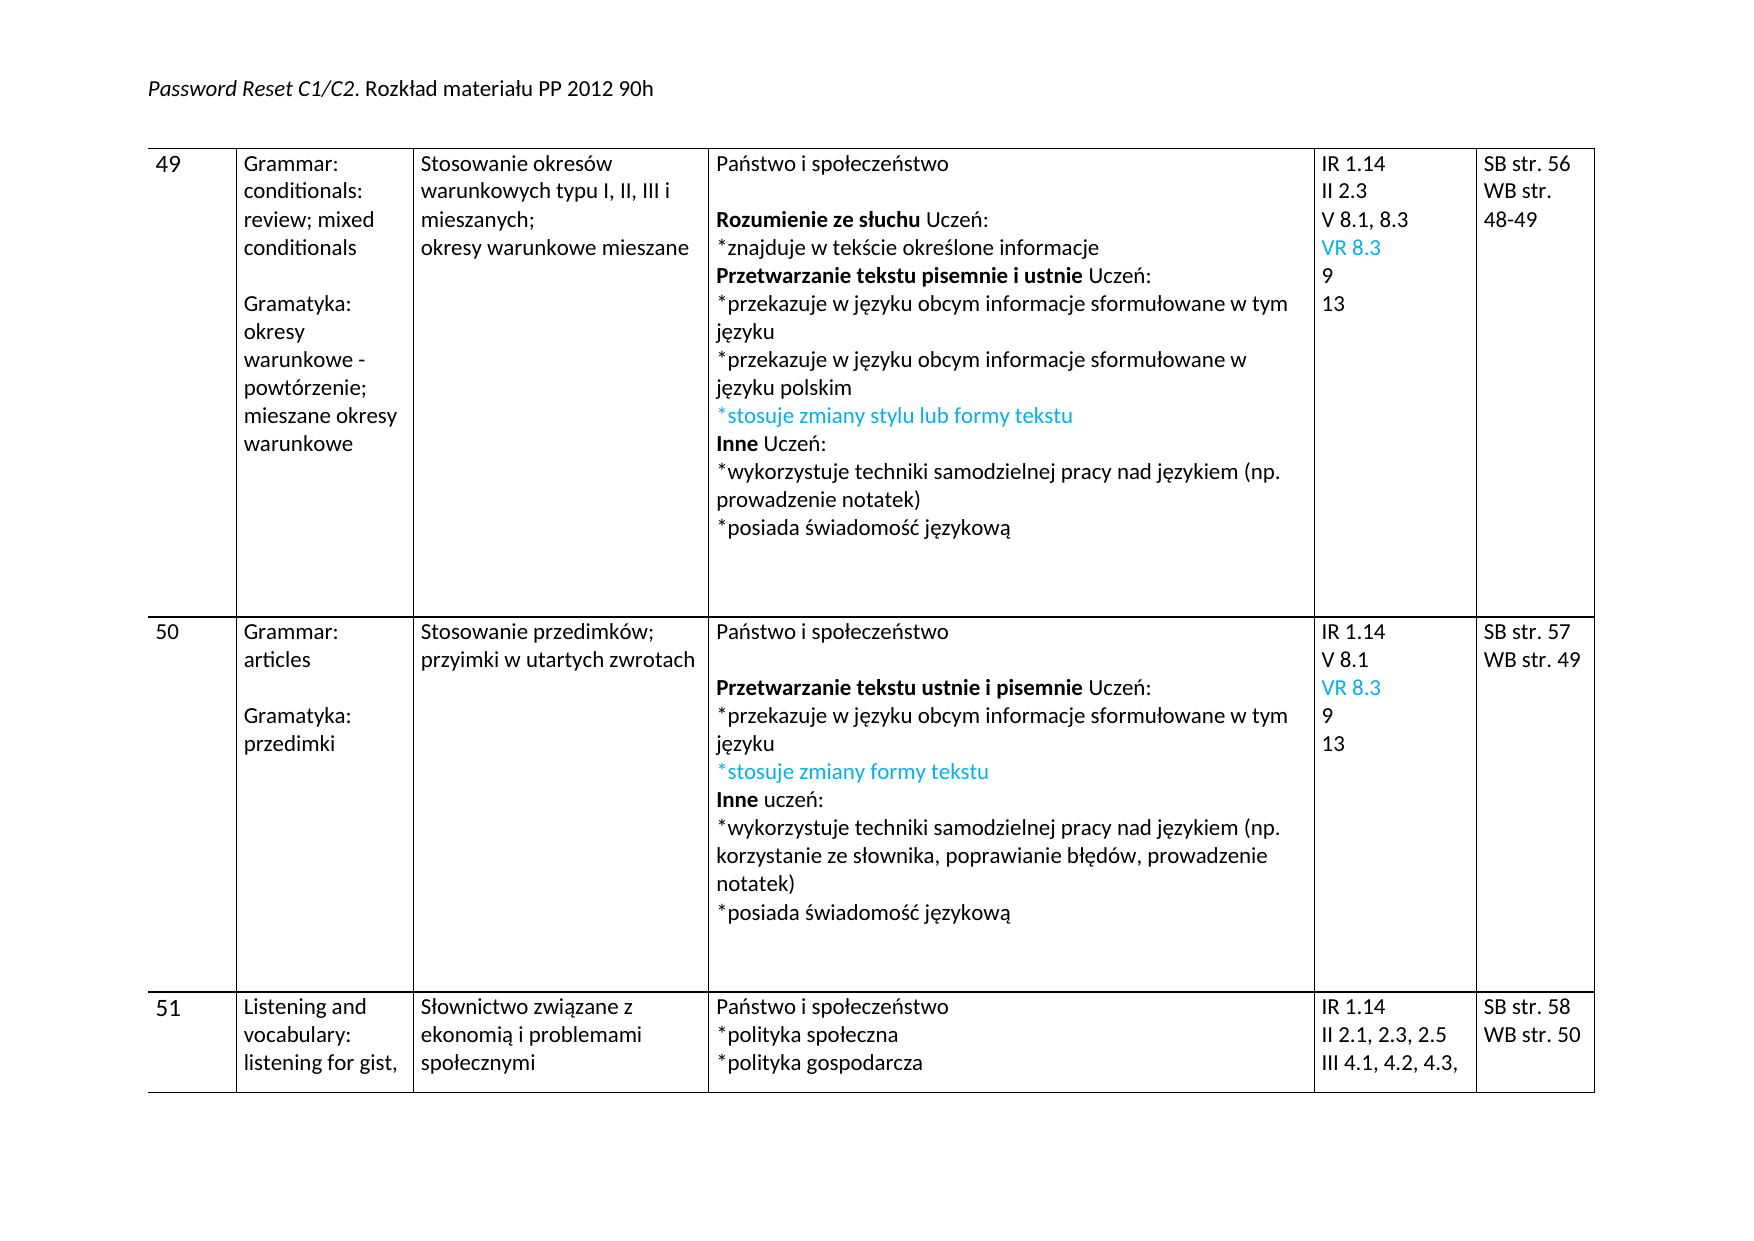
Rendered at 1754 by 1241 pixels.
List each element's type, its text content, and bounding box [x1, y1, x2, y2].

table_cell 51 [148, 993, 236, 1092]
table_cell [414, 993, 708, 1092]
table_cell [1477, 993, 1594, 1092]
table_cell Grammar: articles Gramatyka: przedimki [237, 618, 413, 991]
table_cell SB str. 56 WB str. 48-49 [1477, 149, 1594, 616]
table_cell IR 1.14 II 2.3 V 8.1, 8.3 VR 8.3 9 13 [1315, 149, 1476, 616]
table_cell Państwo i społeczeństwo Przetwarzanie tekstu ustnie i pisemnie Uczeń: *przekazuje w języku obcym informacje sformułowane w tym języku *stosuje zmiany formy tekstu Inne uczeń: *wykorzystuje techniki samodzielnej pracy nad językiem (np. korzystanie ze słownika, poprawianie błędów, prowadzenie notatek) *posiada świadomość językową [709, 618, 1314, 991]
table_cell Grammar: conditionals: review; mixed conditionals Gramatyka: okresy warunkowe - powtórzenie; mieszane okresy warunkowe [237, 149, 413, 616]
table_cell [709, 993, 1314, 1092]
table_cell 49 [148, 149, 236, 616]
table_cell SB str. 57 WB str. 49 [1477, 618, 1594, 991]
table_cell IR 1.14 V 8.1 VR 8.3 9 13 [1315, 618, 1476, 991]
table_cell Państwo i społeczeństwo Rozumienie ze słuchu Uczeń: *znajduje w tekście określone informacje Przetwarzanie tekstu pisemnie i ustnie Uczeń: *przekazuje w języku obcym informacje sformułowane w tym języku *przekazuje w języku obcym informacje sformułowane w języku polskim *stosuje zmiany stylu lub formy tekstu Inne Uczeń: *wykorzystuje techniki samodzielnej pracy nad językiem (np. prowadzenie notatek) *posiada świadomość językową [709, 149, 1314, 616]
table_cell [1315, 993, 1476, 1092]
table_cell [237, 993, 413, 1092]
table_cell Stosowanie przedimków; przyimki w utartych zwrotach [414, 618, 708, 991]
table_cell Stosowanie okresów warunkowych typu I, II, III i mieszanych; okresy warunkowe mieszane [414, 149, 708, 616]
table_cell 50 [148, 618, 236, 991]
